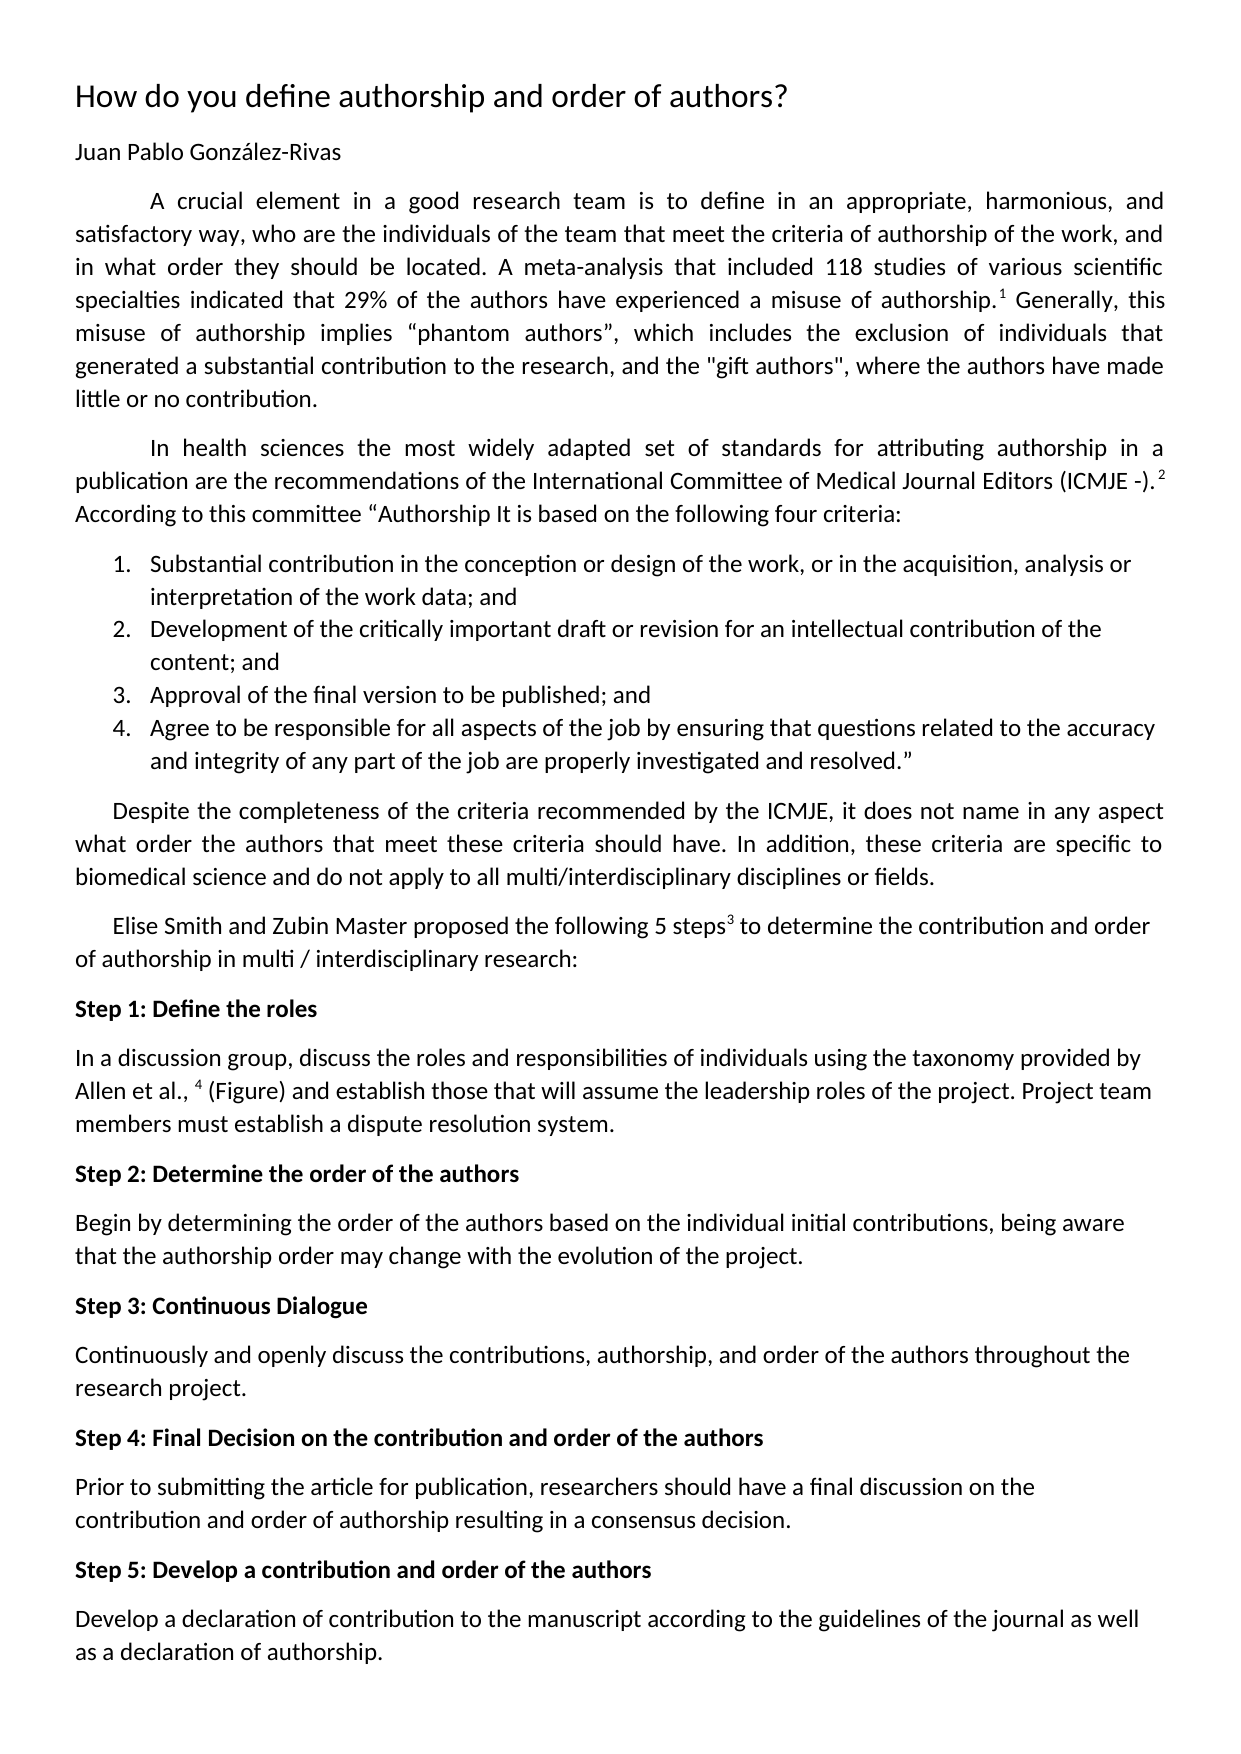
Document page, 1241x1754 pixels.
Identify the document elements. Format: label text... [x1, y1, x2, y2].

list Development of the critically important draft or revision for an intellectual contribution of the content; and [112, 613, 1165, 677]
text Step 3: Continuous Dialogue [75, 1290, 1165, 1320]
text Prior to submitting the article for publication, researchers should have a final discussion on the contribution and order of authorship resulting in a consensus decision. [75, 1471, 1165, 1535]
text Step 1: Define the roles [75, 993, 1165, 1023]
text Elise Smith and Zubin Master proposed the following 5 steps3 to determine the contribution and order of authorship in multi / interdisciplinary research: [75, 910, 1165, 974]
text Step 4: Final Decision on the contribution and order of the authors [75, 1422, 1165, 1452]
text Continuously and openly discuss the contributions, authorship, and order of the authors throughout the research project. [75, 1339, 1165, 1403]
list Substantial contribution in the conception or design of the work, or in the acquisition, analysis or interpretation of the work data; and [112, 548, 1165, 611]
text Despite the completeness of the criteria recommended by the ICMJE, it does not name in any aspect what order the authors that meet these criteria should have. In addition, these criteria are specific to biomedical science and do not apply to all multi/interdisciplinary disciplines or fields. [75, 795, 1165, 891]
text In health sciences the most widely adapted set of standards for attributing authorship in a publication are the recommendations of the International Committee of Medical Journal Editors (ICMJE -).2 According to this committee “Authorship It is based on the following four criteria: [75, 432, 1165, 529]
text In a discussion group, discuss the roles and responsibilities of individuals using the taxonomy provided by Allen et al., 4 (Figure) and establish those that will assume the leadership roles of the project. Project team members must establish a dispute resolution system. [75, 1042, 1165, 1139]
text How do you define authorship and order of authors? [75, 75, 1165, 116]
text Step 5: Develop a contribution and order of the authors [75, 1554, 1165, 1584]
text A crucial element in a good research team is to define in an appropriate, harmonious, and satisfactory way, who are the individuals of the team that meet the criteria of authorship of the work, and in what order they should be located. A meta-analysis that included 118 studies of various scientific specialties indicated that 29% of the authors have experienced a misuse of authorship.1 Generally, this misuse of authorship implies “phantom authors”, which includes the exclusion of individuals that generated a substantial contribution to the research, and the "gift authors", where the authors have made little or no contribution. [75, 185, 1165, 413]
list Agree to be responsible for all aspects of the job by ensuring that questions related to the accuracy and integrity of any part of the job are properly investigated and resolved.” [112, 712, 1165, 776]
list Approval of the final version to be published; and [112, 679, 1165, 710]
text Step 2: Determine the order of the authors [75, 1158, 1165, 1188]
text Develop a declaration of contribution to the manuscript according to the guidelines of the journal as well as a declaration of authorship. [75, 1603, 1165, 1667]
text Begin by determining the order of the authors based on the individual initial contributions, being aware that the authorship order may change with the evolution of the project. [75, 1207, 1165, 1271]
text Juan Pablo González-Rivas [75, 136, 1165, 166]
